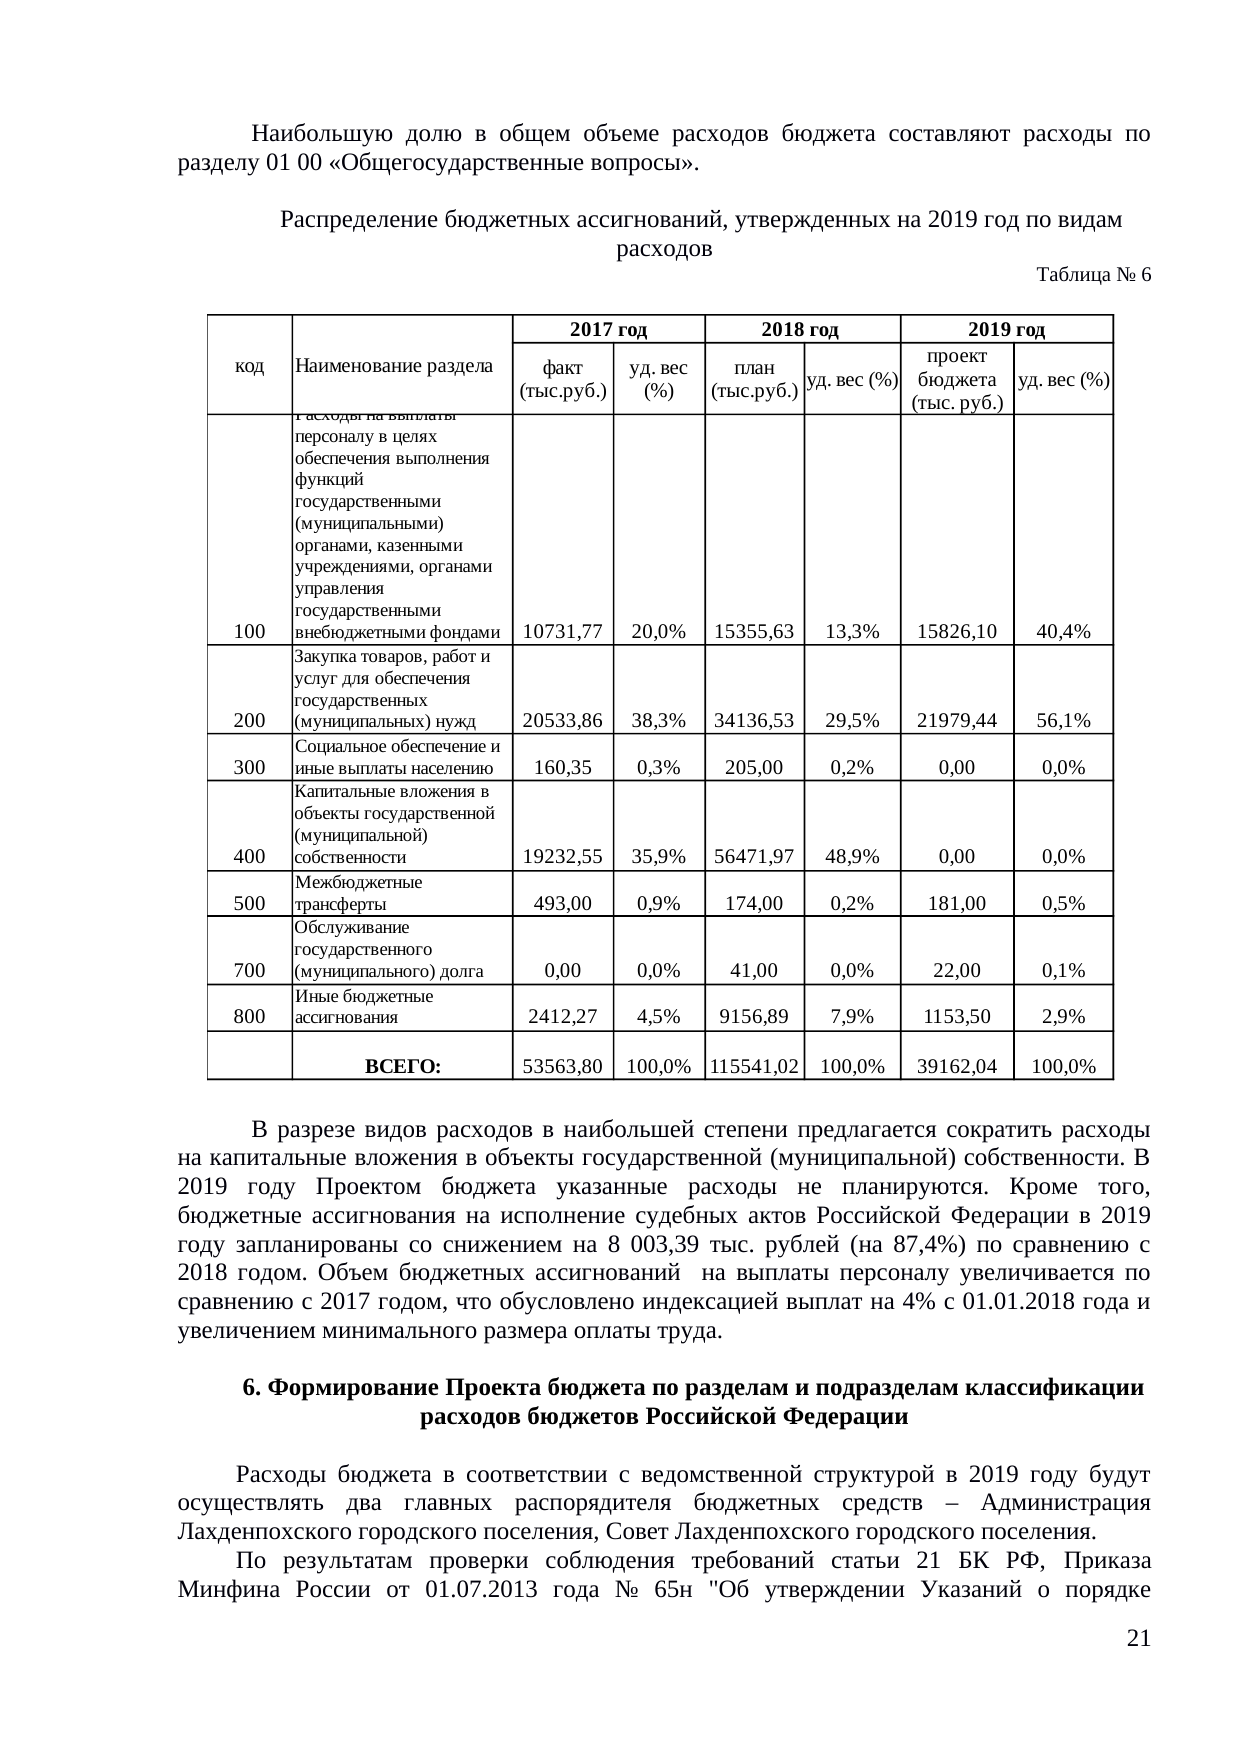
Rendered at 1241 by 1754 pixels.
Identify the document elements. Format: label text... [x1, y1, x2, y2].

text Таблица № 6 [177, 262, 1152, 286]
text 6. Формирование Проекта бюджета по разделам и подразделам классификации расходов бюджетов Российской Федерации [177, 1372, 1152, 1430]
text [177, 1545, 1152, 1602]
text Распределение бюджетных ассигнований, утвержденных на 2019 год по видам расходов [177, 204, 1152, 262]
text Расходы бюджета в соответствии с ведомственной структурой в 2019 году будут осуществлять два главных распорядителя бюджетных средств – Администрация Лахденпохского городского поселения, Совет Лахденпохского городского поселения. [177, 1459, 1152, 1545]
text Наибольшую долю в общем объеме расходов бюджета составляют расходы по разделу 01 00 «Общегосударственные вопросы». [177, 118, 1152, 176]
text В разрезе видов расходов в наибольшей степени предлагается сократить расходы на капитальные вложения в объекты государственной (муниципальной) собственности. В 2019 году Проектом бюджета указанные расходы не планируются. Кроме того, бюджетные ассигнования на исполнение судебных актов Российской Федерации в 2019 году запланированы со снижением на 8 003,39 тыс. рублей (на 87,4%) по сравнению с 2018 годом. Объем бюджетных ассигнований на выплаты персоналу увеличивается по сравнению с 2017 годом, что обусловлено индексацией выплат на 4% с 01.01.2018 года и увеличением минимального размера оплаты труда. [177, 1114, 1152, 1344]
